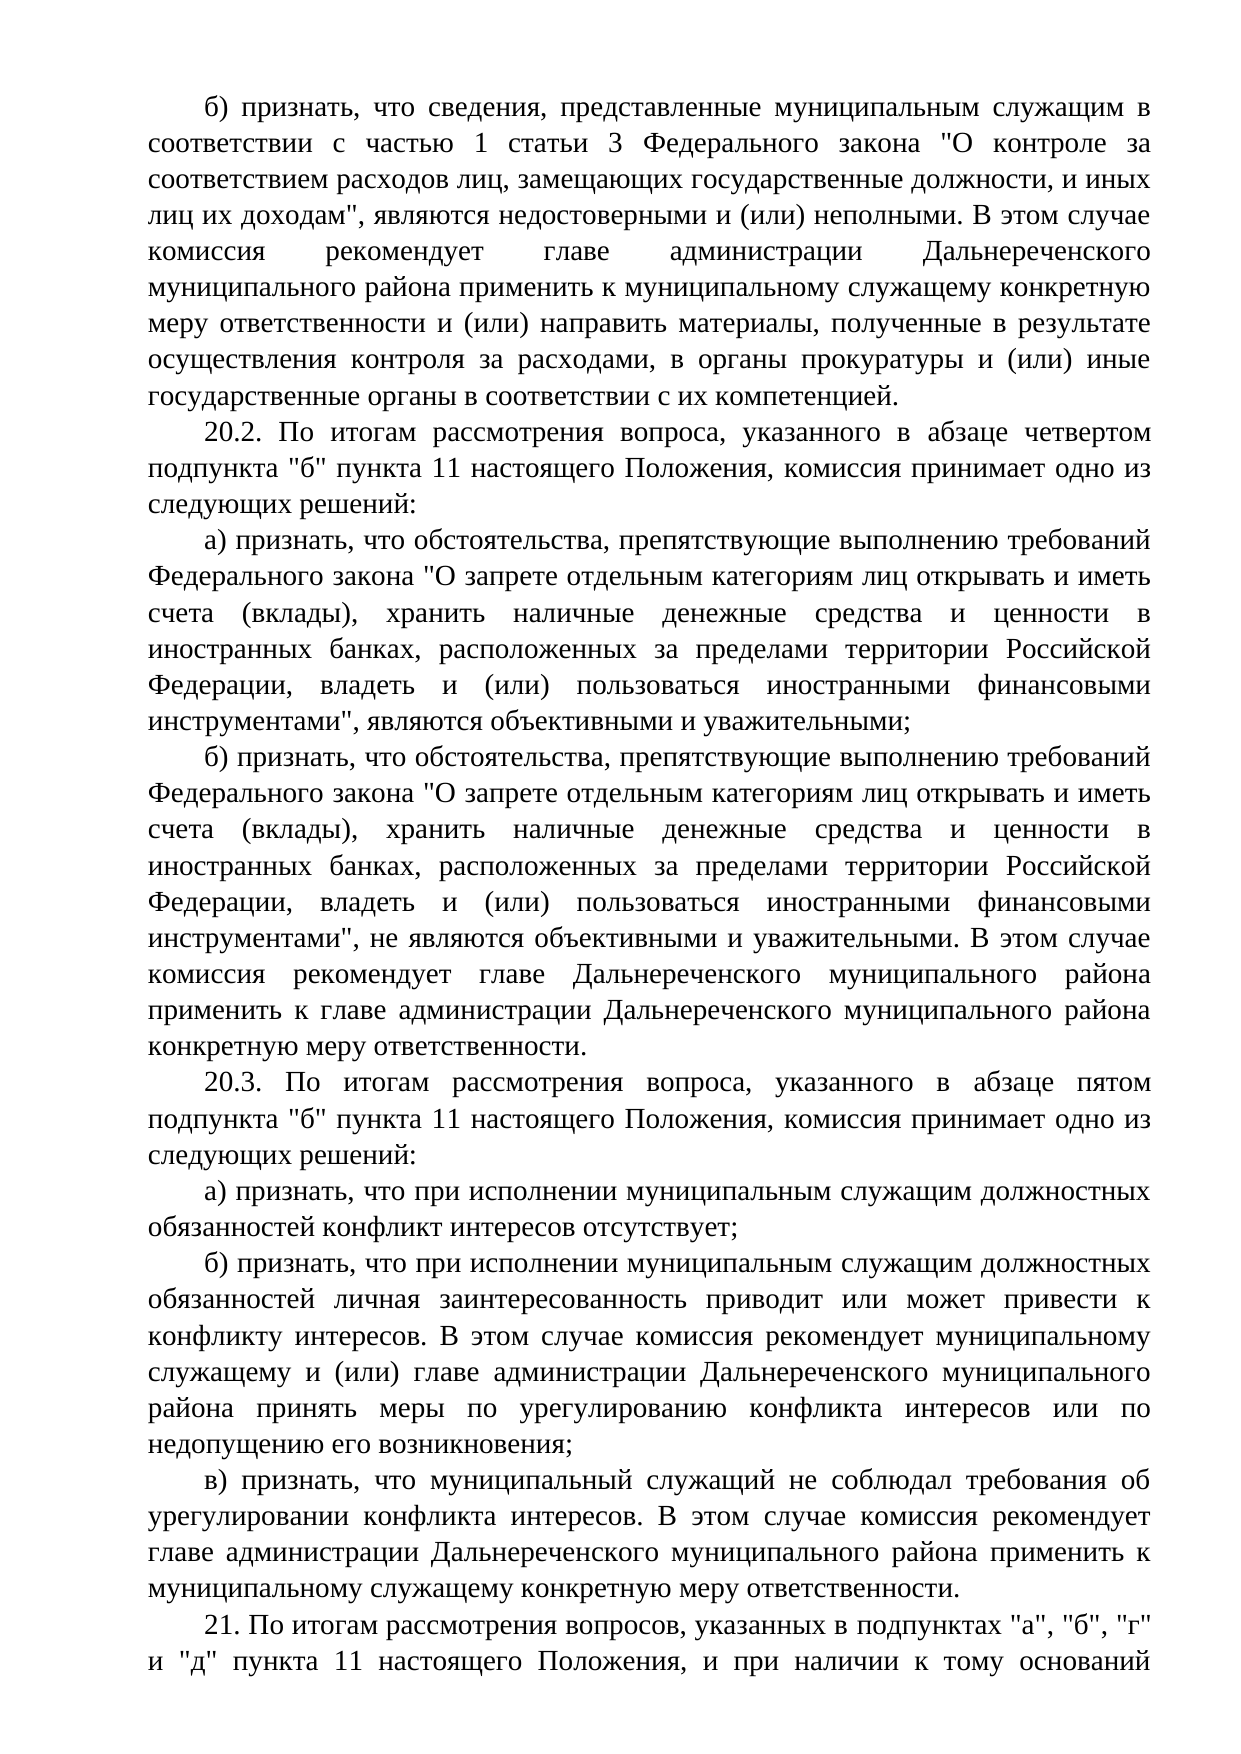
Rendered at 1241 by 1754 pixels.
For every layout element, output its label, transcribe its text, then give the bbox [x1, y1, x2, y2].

text б) признать, что при исполнении муниципальным служащим должностных обязанностей личная заинтересованность приводит или может привести к конфликту интересов. В этом случае комиссия рекомендует муниципальному служащему и (или) главе администрации Дальнереченского муниципального района принять меры по урегулированию конфликта интересов или по недопущению его возникновения; [148, 1245, 1152, 1459]
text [148, 1607, 1152, 1676]
text 20.2. По итогам рассмотрения вопроса, указанного в абзаце четвертом подпункта "б" пункта 11 настоящего Положения, комиссия принимает одно из следующих решений: [148, 414, 1152, 520]
text б) признать, что обстоятельства, препятствующие выполнению требований Федерального закона "О запрете отдельным категориям лиц открывать и иметь счета (вклады), хранить наличные денежные средства и ценности в иностранных банках, расположенных за пределами территории Российской Федерации, владеть и (или) пользоваться иностранными финансовыми инструментами", не являются объективными и уважительными. В этом случае комиссия рекомендует главе Дальнереченского муниципального района применить к главе администрации Дальнереченского муниципального района конкретную меру ответственности. [148, 739, 1152, 1062]
text в) признать, что муниципальный служащий не соблюдал требования об урегулировании конфликта интересов. В этом случае комиссия рекомендует главе администрации Дальнереченского муниципального района применить к муниципальному служащему конкретную меру ответственности. [148, 1462, 1152, 1604]
text а) признать, что обстоятельства, препятствующие выполнению требований Федерального закона "О запрете отдельным категориям лиц открывать и иметь счета (вклады), хранить наличные денежные средства и ценности в иностранных банках, расположенных за пределами территории Российской Федерации, владеть и (или) пользоваться иностранными финансовыми инструментами", являются объективными и уважительными; [148, 522, 1152, 737]
text б) признать, что сведения, представленные муниципальным служащим в соответствии с частью 1 статьи 3 Федерального закона "О контроле за соответствием расходов лиц, замещающих государственные должности, и иных лиц их доходам", являются недостоверными и (или) неполными. В этом случае комиссия рекомендует главе администрации Дальнереченского муниципального района применить к муниципальному служащему конкретную меру ответственности и (или) направить материалы, полученные в результате осуществления контроля за расходами, в органы прокуратуры и (или) иные государственные органы в соответствии с их компетенцией. [148, 89, 1152, 411]
text 20.3. По итогам рассмотрения вопроса, указанного в абзаце пятом подпункта "б" пункта 11 настоящего Положения, комиссия принимает одно из следующих решений: [148, 1064, 1152, 1170]
text а) признать, что при исполнении муниципальным служащим должностных обязанностей конфликт интересов отсутствует; [148, 1173, 1152, 1243]
